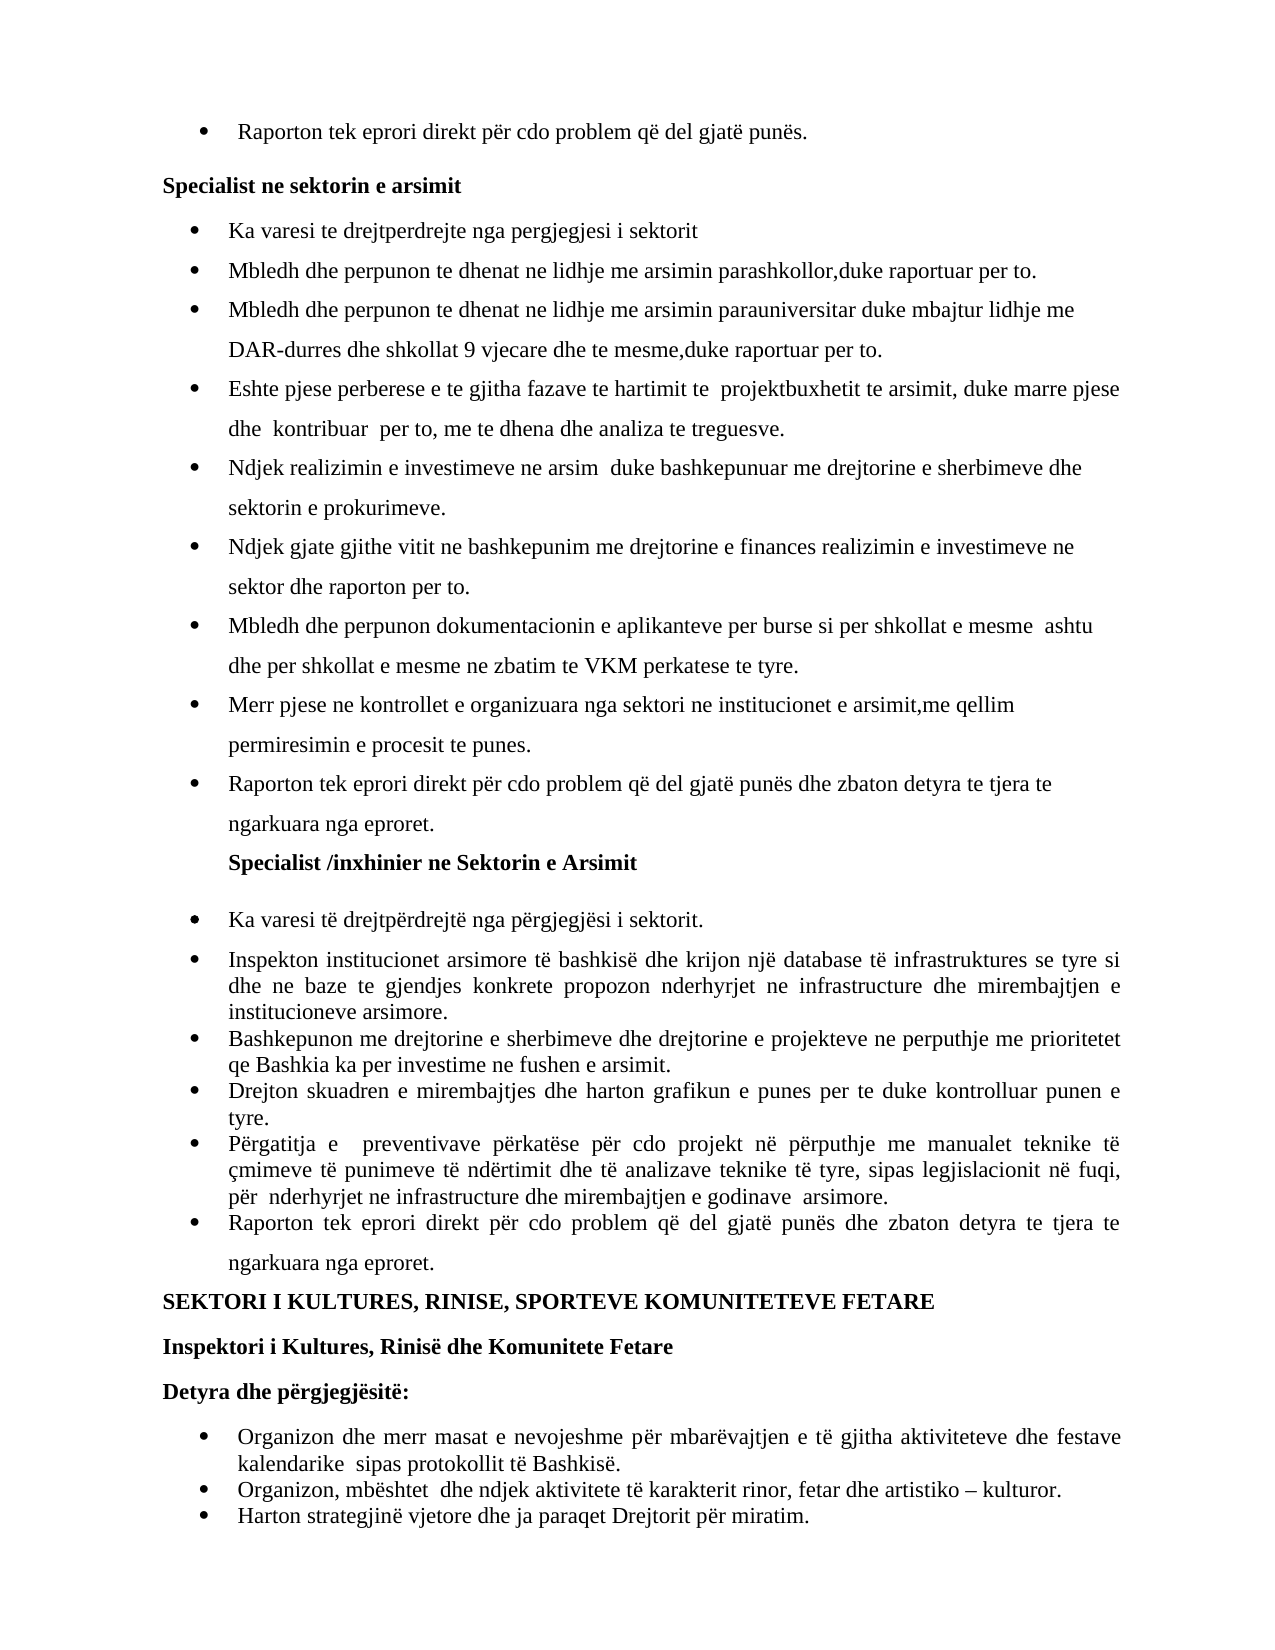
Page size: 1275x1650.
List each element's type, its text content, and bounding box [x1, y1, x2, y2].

list Raporton tek eprori direkt për cdo problem që del gjatë punës dhe zbaton detyra te tjera te ngarkuara nga eproret. [191, 1209, 1122, 1275]
text Specialist ne sektorin e arsimit [162, 172, 1122, 199]
text SEKTORI I KULTURES, RINISE, SPORTEVE KOMUNITETEVE FETARE [162, 1288, 1122, 1314]
list Eshte pjese perberese e te gjitha fazave te hartimit te projektbuxhetit te arsimit, duke marre pjese dhe kontribuar per to, me te dhena dhe analiza te treguesve. [191, 376, 1122, 441]
text Inspektori i Kultures, Rinisë dhe Komunitete Fetare [162, 1333, 1122, 1359]
list Përgatitja e preventivave përkatëse për cdo projekt në përputhje me manualet teknike të çmimeve të punimeve të ndërtimit dhe të analizave teknike të tyre, sipas legjislacionit në fuqi, për nderhyrjet ne infrastructure dhe mirembajtjen e godinave arsimore. [191, 1130, 1122, 1209]
list Inspekton institucionet arsimore të bashkisë dhe krijon një database të infrastruktures se tyre si dhe ne baze te gjendjes konkrete propozon nderhyrjet ne infrastructure dhe mirembajtjen e institucioneve arsimore. [191, 946, 1122, 1025]
list Ka varesi te drejtperdrejte nga pergjegjesi i sektorit [191, 218, 1122, 244]
list Organizon, mbështet dhe ndjek aktivitete të karakterit rinor, fetar dhe artistiko – kulturor. [200, 1476, 1122, 1502]
list Ndjek gjate gjithe vitit ne bashkepunim me drejtorine e finances realizimin e investimeve ne sektor dhe raporton per to. [191, 533, 1122, 599]
list Raporton tek eprori direkt për cdo problem që del gjatë punës dhe zbaton detyra te tjera te ngarkuara nga eproret. [191, 770, 1122, 836]
list Mbledh dhe perpunon dokumentacionin e aplikanteve per burse si per shkollat e mesme ashtu dhe per shkollat e mesme ne zbatim te VKM perkatese te tyre. [191, 612, 1122, 678]
list Harton strategjinë vjetore dhe ja paraqet Drejtorit për miratim. [200, 1502, 1122, 1529]
list Ndjek realizimin e investimeve ne arsim duke bashkepunuar me drejtorine e sherbimeve dhe sektorin e prokurimeve. [191, 454, 1122, 520]
text Specialist /inxhinier ne Sektorin e Arsimit [228, 849, 1122, 876]
list Bashkepunon me drejtorine e sherbimeve dhe drejtorine e projekteve ne perputhje me prioritetet qe Bashkia ka per investime ne fushen e arsimit. [191, 1025, 1122, 1077]
list Ka varesi të drejtpërdrejtë nga përgjegjësi i sektorit. [191, 906, 1122, 932]
text Detyra dhe përgjegjësitë: [162, 1378, 1122, 1405]
list Mbledh dhe perpunon te dhenat ne lidhje me arsimin parashkollor,duke raportuar per to. [191, 257, 1122, 283]
list Drejton skuadren e mirembajtjes dhe harton grafikun e punes per te duke kontrolluar punen e tyre. [191, 1077, 1122, 1130]
list Mbledh dhe perpunon te dhenat ne lidhje me arsimin parauniversitar duke mbajtur lidhje me DAR-durres dhe shkollat 9 vjecare dhe te mesme,duke raportuar per to. [191, 297, 1122, 362]
list Merr pjese ne kontrollet e organizuara nga sektori ne institucionet e arsimit,me qellim permiresimin e procesit te punes. [191, 691, 1122, 757]
list Organizon dhe merr masat e nevojeshme për mbarëvajtjen e të gjitha aktiviteteve dhe festave kalendarike sipas protokollit të Bashkisë. [200, 1423, 1122, 1476]
list Raporton tek eprori direkt për cdo problem që del gjatë punës. [200, 118, 1122, 172]
